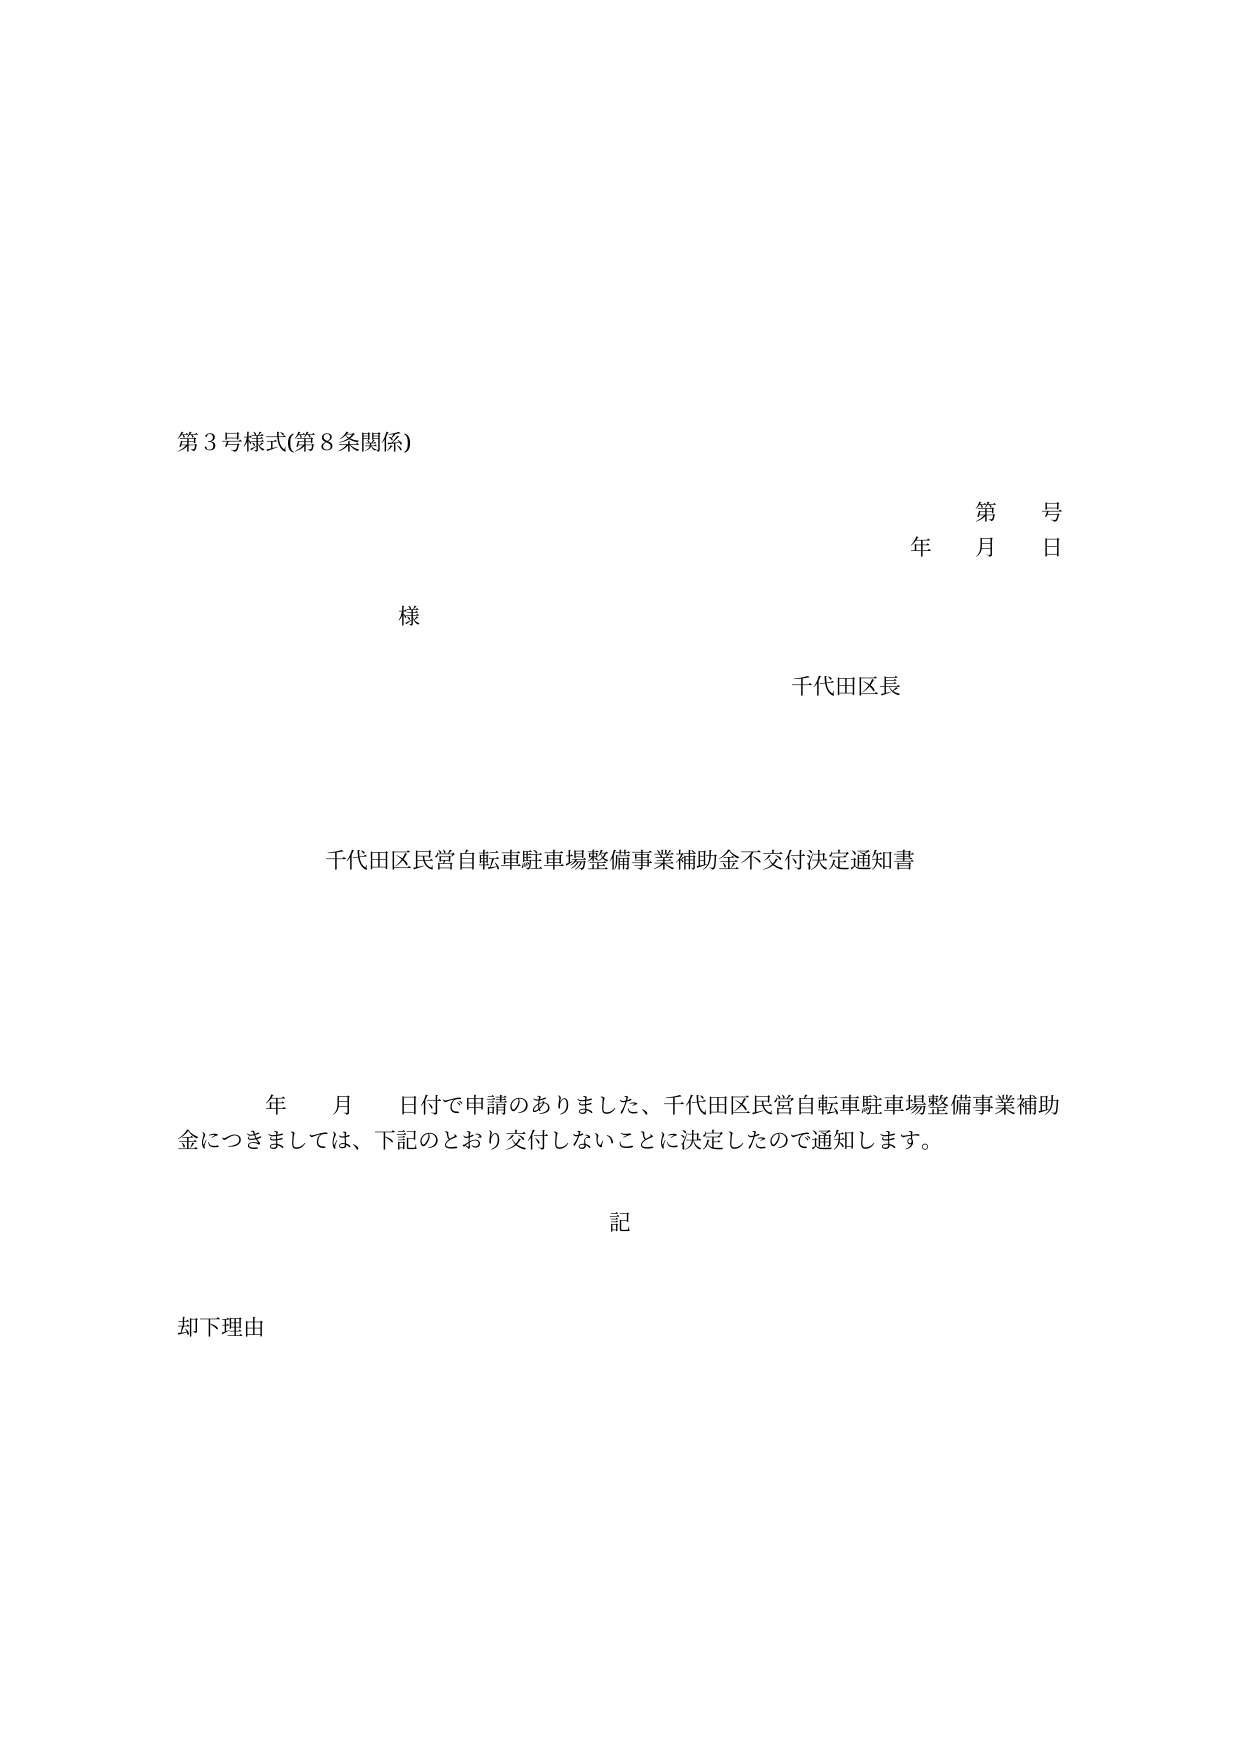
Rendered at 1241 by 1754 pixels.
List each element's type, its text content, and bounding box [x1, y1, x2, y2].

text 千代田区民営自転車駐車場整備事業補助金不交付決定通知書 [177, 842, 1063, 877]
text 年 月 日付で申請のありました、千代田区民営自転車駐車場整備事業補助金につきましては、下記のとおり交付しないことに決定したので通知します。 [177, 1086, 1063, 1156]
text 千代田区長 [177, 668, 901, 702]
text 記 [177, 1203, 1063, 1238]
text 第 号 [177, 493, 1063, 528]
text 様 [177, 598, 1063, 633]
text 却下理由 [177, 1308, 1063, 1343]
text 年 月 日 [177, 528, 1063, 563]
text 第３号様式(第８条関係) [177, 423, 1063, 458]
